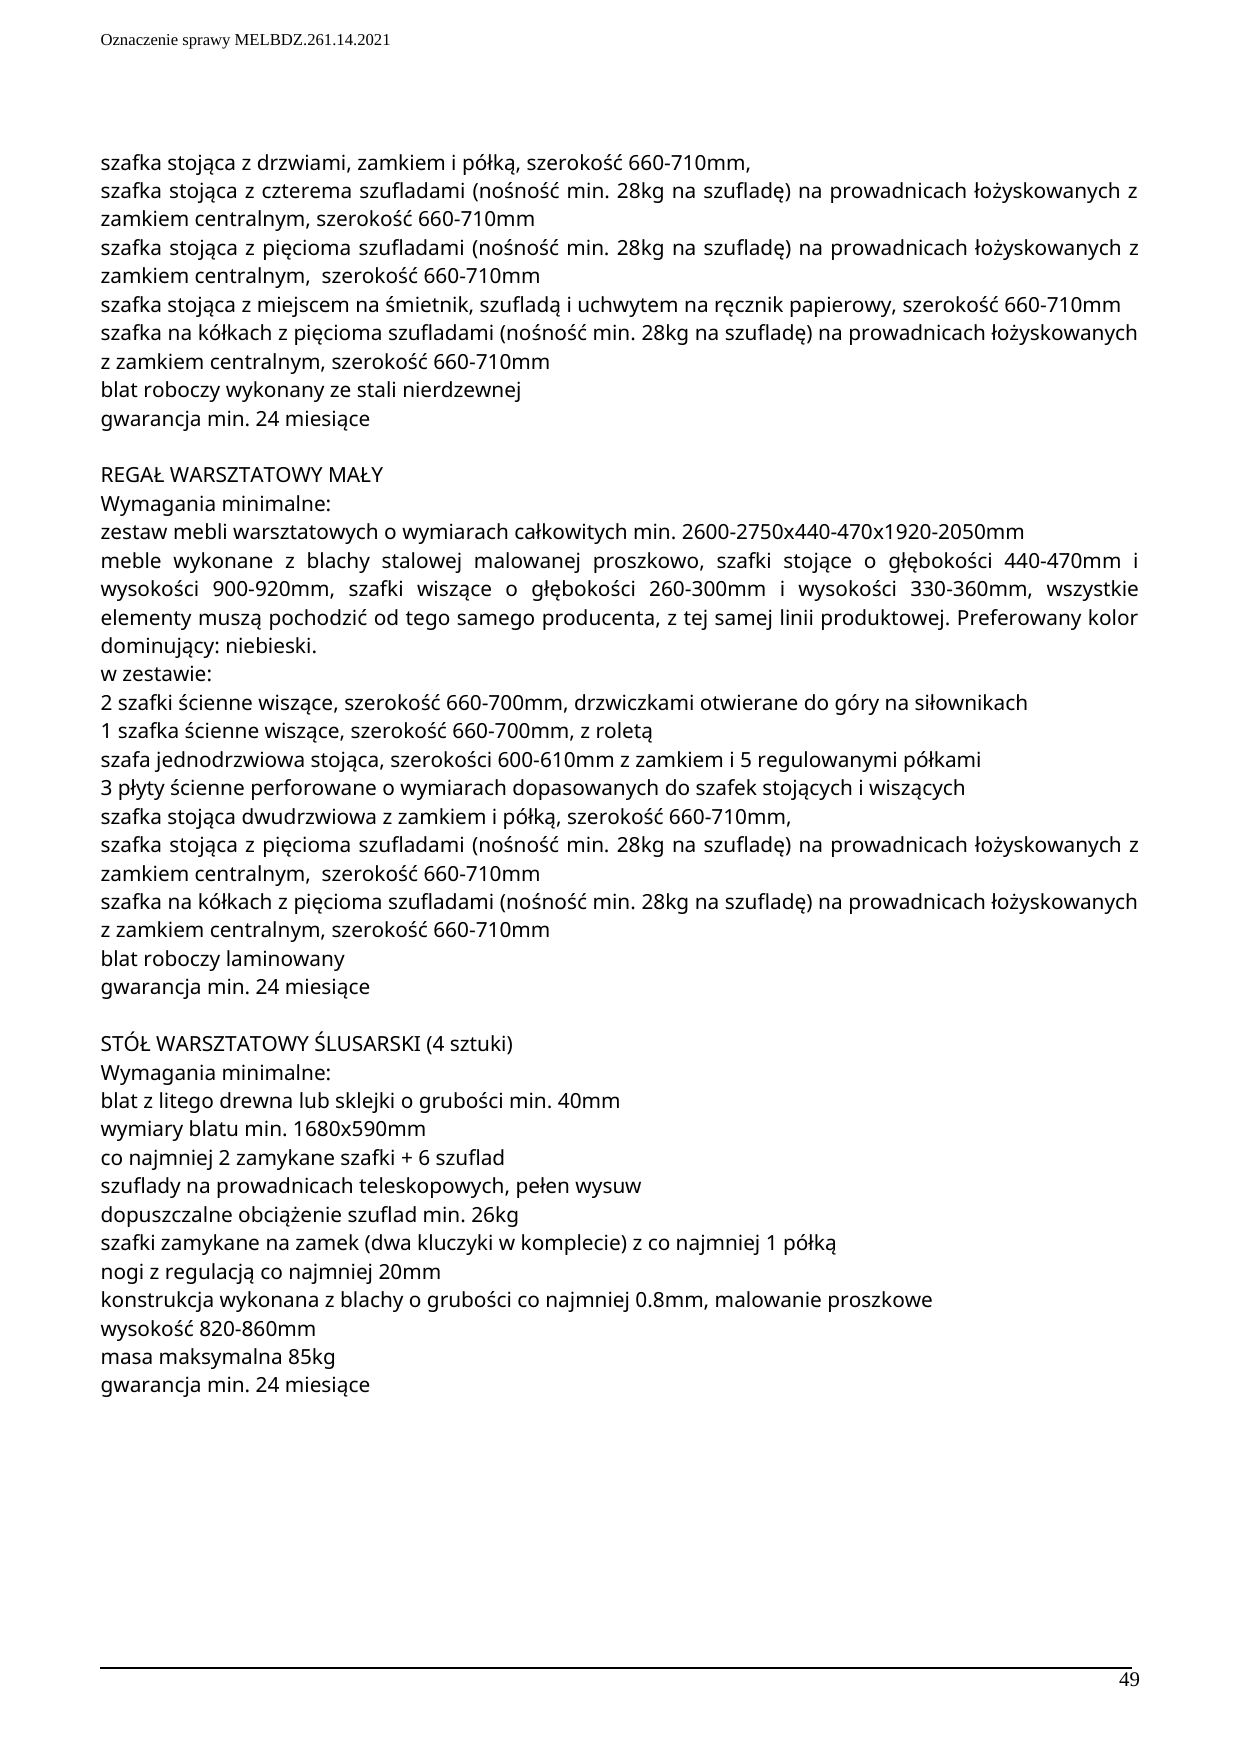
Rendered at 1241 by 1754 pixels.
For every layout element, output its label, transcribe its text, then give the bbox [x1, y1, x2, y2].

text szafka stojąca z drzwiami, zamkiem i półką, szerokość 660-710mm, [100, 148, 1140, 176]
text w zestawie: [100, 659, 1140, 688]
text 1 szafka ścienne wiszące, szerokość 660-700mm, z roletą [100, 716, 1140, 745]
text zestaw mebli warsztatowych o wymiarach całkowitych min. 2600-2750x440-470x1920-2050mm [100, 517, 1140, 546]
text 3 płyty ścienne perforowane o wymiarach dopasowanych do szafek stojących i wiszących [100, 773, 1140, 802]
text dopuszczalne obciążenie szuflad min. 26kg [100, 1200, 1140, 1228]
text konstrukcja wykonana z blachy o grubości co najmniej 0.8mm, malowanie proszkowe [100, 1285, 1140, 1314]
text blat z litego drewna lub sklejki o grubości min. 40mm [100, 1086, 1140, 1114]
text blat roboczy wykonany ze stali nierdzewnej [100, 375, 1140, 404]
text szafka na kółkach z pięcioma szufladami (nośność min. 28kg na szufladę) na prowadnicach łożyskowanych z zamkiem centralnym, szerokość 660-710mm [100, 887, 1140, 944]
text szafki zamykane na zamek (dwa kluczyki w komplecie) z co najmniej 1 półką [100, 1228, 1140, 1257]
text szafka stojąca z czterema szufladami (nośność min. 28kg na szufladę) na prowadnicach łożyskowanych z zamkiem centralnym, szerokość 660-710mm [100, 176, 1140, 233]
text wysokość 820-860mm [100, 1314, 1140, 1342]
text gwarancja min. 24 miesiące [100, 1371, 1140, 1399]
text 2 szafki ścienne wiszące, szerokość 660-700mm, drzwiczkami otwierane do góry na siłownikach [100, 688, 1140, 716]
text REGAŁ WARSZTATOWY MAŁY [100, 461, 1140, 489]
text szafka na kółkach z pięcioma szufladami (nośność min. 28kg na szufladę) na prowadnicach łożyskowanych z zamkiem centralnym, szerokość 660-710mm [100, 318, 1140, 375]
text blat roboczy laminowany [100, 944, 1140, 972]
text masa maksymalna 85kg [100, 1342, 1140, 1371]
text meble wykonane z blachy stalowej malowanej proszkowo, szafki stojące o głębokości 440-470mm i wysokości 900-920mm, szafki wiszące o głębokości 260-300mm i wysokości 330-360mm, wszystkie elementy muszą pochodzić od tego samego producenta, z tej samej linii produktowej. Preferowany kolor dominujący: niebieski. [100, 546, 1140, 659]
text wymiary blatu min. 1680x590mm [100, 1114, 1140, 1143]
text gwarancja min. 24 miesiące [100, 972, 1140, 1001]
text gwarancja min. 24 miesiące [100, 404, 1140, 432]
text Wymagania minimalne: [100, 489, 1140, 517]
text szafka stojąca z pięcioma szufladami (nośność min. 28kg na szufladę) na prowadnicach łożyskowanych z zamkiem centralnym, szerokość 660-710mm [100, 233, 1140, 290]
text szuflady na prowadnicach teleskopowych, pełen wysuw [100, 1171, 1140, 1200]
text STÓŁ WARSZTATOWY ŚLUSARSKI (4 sztuki) [100, 1029, 1140, 1058]
text Wymagania minimalne: [100, 1058, 1140, 1086]
text szafka stojąca z miejscem na śmietnik, szufladą i uchwytem na ręcznik papierowy, szerokość 660-710mm [100, 290, 1140, 318]
text szafa jednodrzwiowa stojąca, szerokości 600-610mm z zamkiem i 5 regulowanymi półkami [100, 745, 1140, 773]
text szafka stojąca dwudrzwiowa z zamkiem i półką, szerokość 660-710mm, [100, 802, 1140, 830]
text nogi z regulacją co najmniej 20mm [100, 1257, 1140, 1285]
text szafka stojąca z pięcioma szufladami (nośność min. 28kg na szufladę) na prowadnicach łożyskowanych z zamkiem centralnym, szerokość 660-710mm [100, 830, 1140, 887]
text co najmniej 2 zamykane szafki + 6 szuflad [100, 1143, 1140, 1171]
